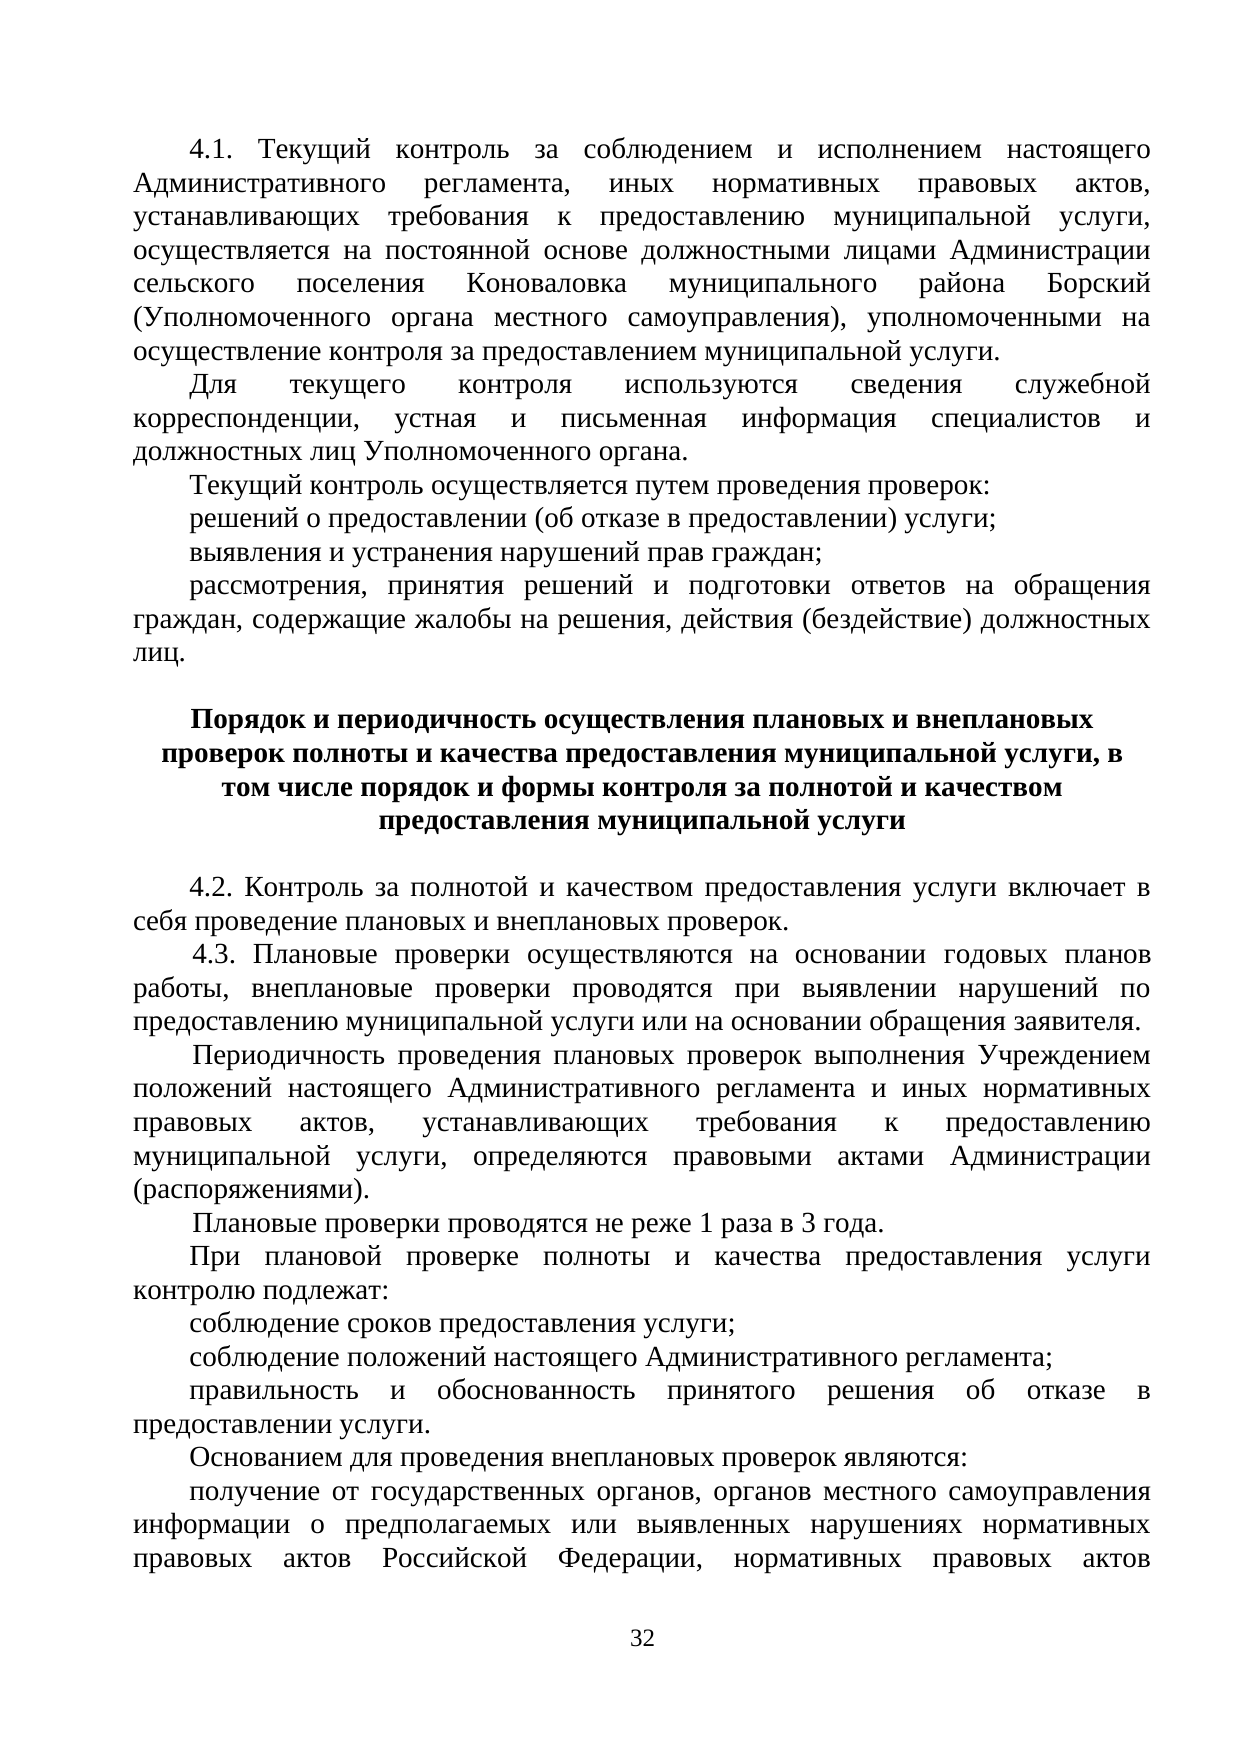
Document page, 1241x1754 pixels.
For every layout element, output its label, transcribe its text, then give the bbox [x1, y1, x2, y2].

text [133, 1473, 1152, 1574]
text проверок полноты и качества предоставления муниципальной услуги, в том числе порядок и формы контроля за полнотой и качеством предоставления муниципальной услуги [133, 735, 1152, 836]
text рассмотрения, принятия решений и подготовки ответов на обращения граждан, содержащие жалобы на решения, действия (бездействие) должностных лиц. [133, 567, 1152, 668]
text соблюдение положений настоящего Административного регламента; [133, 1339, 1152, 1372]
text 4.3. Плановые проверки осуществляются на основании годовых планов работы, внеплановые проверки проводятся при выявлении нарушений по предоставлению муниципальной услуги или на основании обращения заявителя. [133, 936, 1152, 1037]
text Для текущего контроля используются сведения служебной корреспонденции, устная и письменная информация специалистов и должностных лиц Уполномоченного органа. [133, 366, 1152, 467]
text Периодичность проведения плановых проверок выполнения Учреждением положений настоящего Административного регламента и иных нормативных правовых актов, устанавливающих требования к предоставлению муниципальной услуги, определяются правовыми актами Администрации (распоряжениями). [133, 1037, 1152, 1205]
text При плановой проверке полноты и качества предоставления услуги контролю подлежат: [133, 1238, 1152, 1305]
text Порядок и периодичность осуществления плановых и внеплановых [133, 702, 1152, 735]
text 4.1. Текущий контроль за соблюдением и исполнением настоящего Административного регламента, иных нормативных правовых актов, устанавливающих требования к предоставлению муниципальной услуги, осуществляется на постоянной основе должностными лицами Администрации сельского поселения Коноваловка муниципального района Борский (Уполномоченного органа местного самоуправления), уполномоченными на осуществление контроля за предоставлением муниципальной услуги. [133, 131, 1152, 366]
text Плановые проверки проводятся не реже 1 раза в 3 года. [133, 1205, 1152, 1238]
text соблюдение сроков предоставления услуги; [133, 1305, 1152, 1339]
text 4.2. Контроль за полнотой и качеством предоставления услуги включает в себя проведение плановых и внеплановых проверок. [133, 869, 1152, 936]
text выявления и устранения нарушений прав граждан; [133, 534, 1152, 567]
text Текущий контроль осуществляется путем проведения проверок: [133, 467, 1152, 500]
text решений о предоставлении (об отказе в предоставлении) услуги; [133, 500, 1152, 534]
text Основанием для проведения внеплановых проверок являются: [133, 1439, 1152, 1473]
text правильность и обоснованность принятого решения об отказе в предоставлении услуги. [133, 1372, 1152, 1439]
